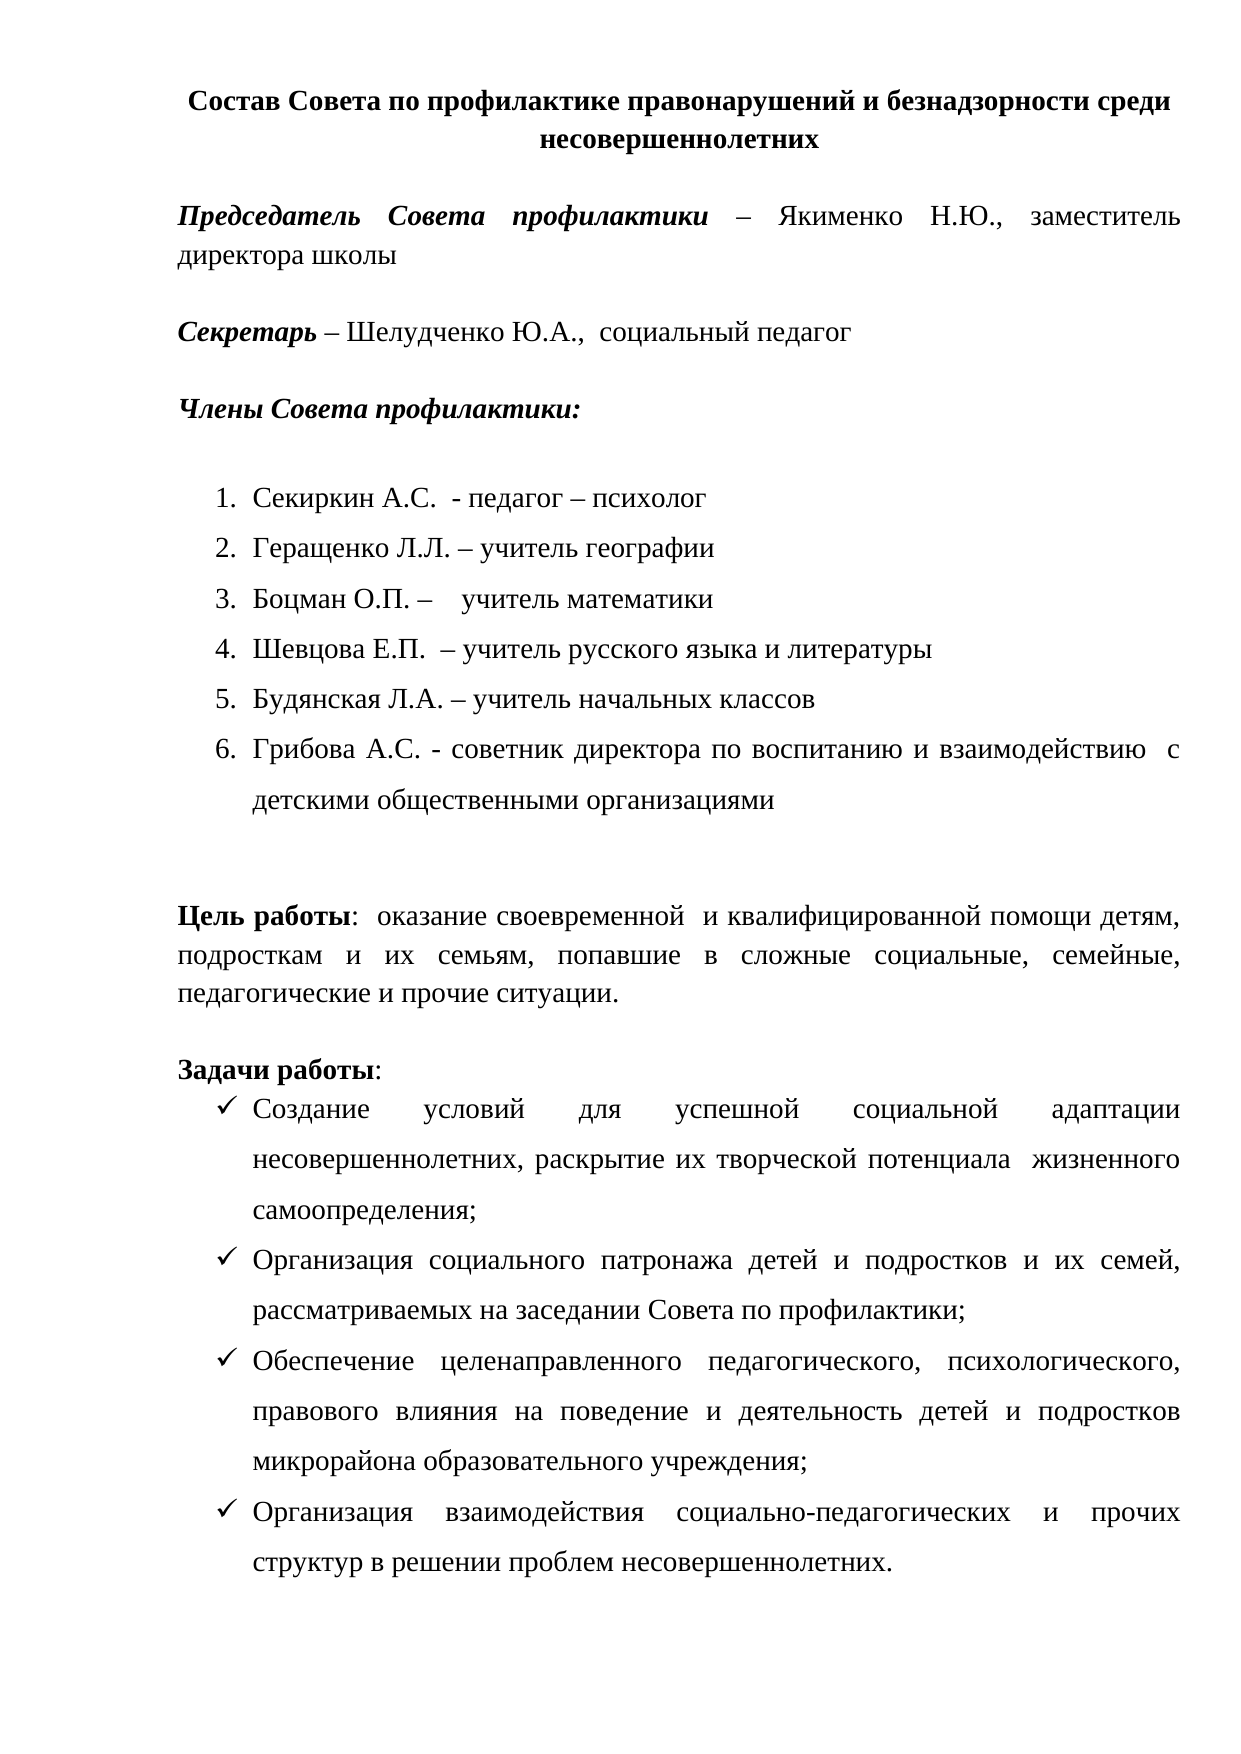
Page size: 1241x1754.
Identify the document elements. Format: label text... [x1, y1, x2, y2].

list Организация взаимодействия социально-педагогических и прочих структур в решении проблем несовершеннолетних. [215, 1494, 1181, 1578]
list Шевцова Е.П. – учитель русского языка и литературы [215, 631, 1181, 664]
list Организация социального патронажа детей и подростков и их семей, рассматриваемых на заседании Совета по профилактики; [215, 1242, 1181, 1326]
text Председатель Совета профилактики – Якименко Н.Ю., заместитель директора школы [177, 198, 1181, 271]
list Геращенко Л.Л. – учитель географии [215, 530, 1181, 564]
list Грибова А.С. - советник директора по воспитанию и взаимодействию с детскими общественными организациями [215, 732, 1181, 816]
text Цель работы: оказание своевременной и квалифицированной помощи детям, подросткам и их семьям, попавшие в сложные социальные, семейные, педагогические и прочие ситуации. [177, 898, 1181, 1009]
list Секиркин А.С. - педагог – психолог [215, 480, 1181, 514]
list Будянская Л.А. – учитель начальных классов [215, 681, 1181, 715]
list Боцман О.П. – учитель математики [215, 581, 1181, 614]
text Члены Совета профилактики: [177, 391, 1181, 425]
text Задачи работы: [177, 1052, 1181, 1086]
text Секретарь – Шелудченко Ю.А., социальный педагог [177, 314, 1181, 348]
text Состав Совета по профилактике правонарушений и безнадзорности среди несовершеннолетних [177, 83, 1181, 155]
list Обеспечение целенаправленного педагогического, психологического, правового влияния на поведение и деятельность детей и подростков микрорайона образовательного учреждения; [215, 1343, 1181, 1477]
list Создание условий для успешной социальной адаптации несовершеннолетних, раскрытие их творческой потенциала жизненного самоопределения; [215, 1091, 1181, 1225]
